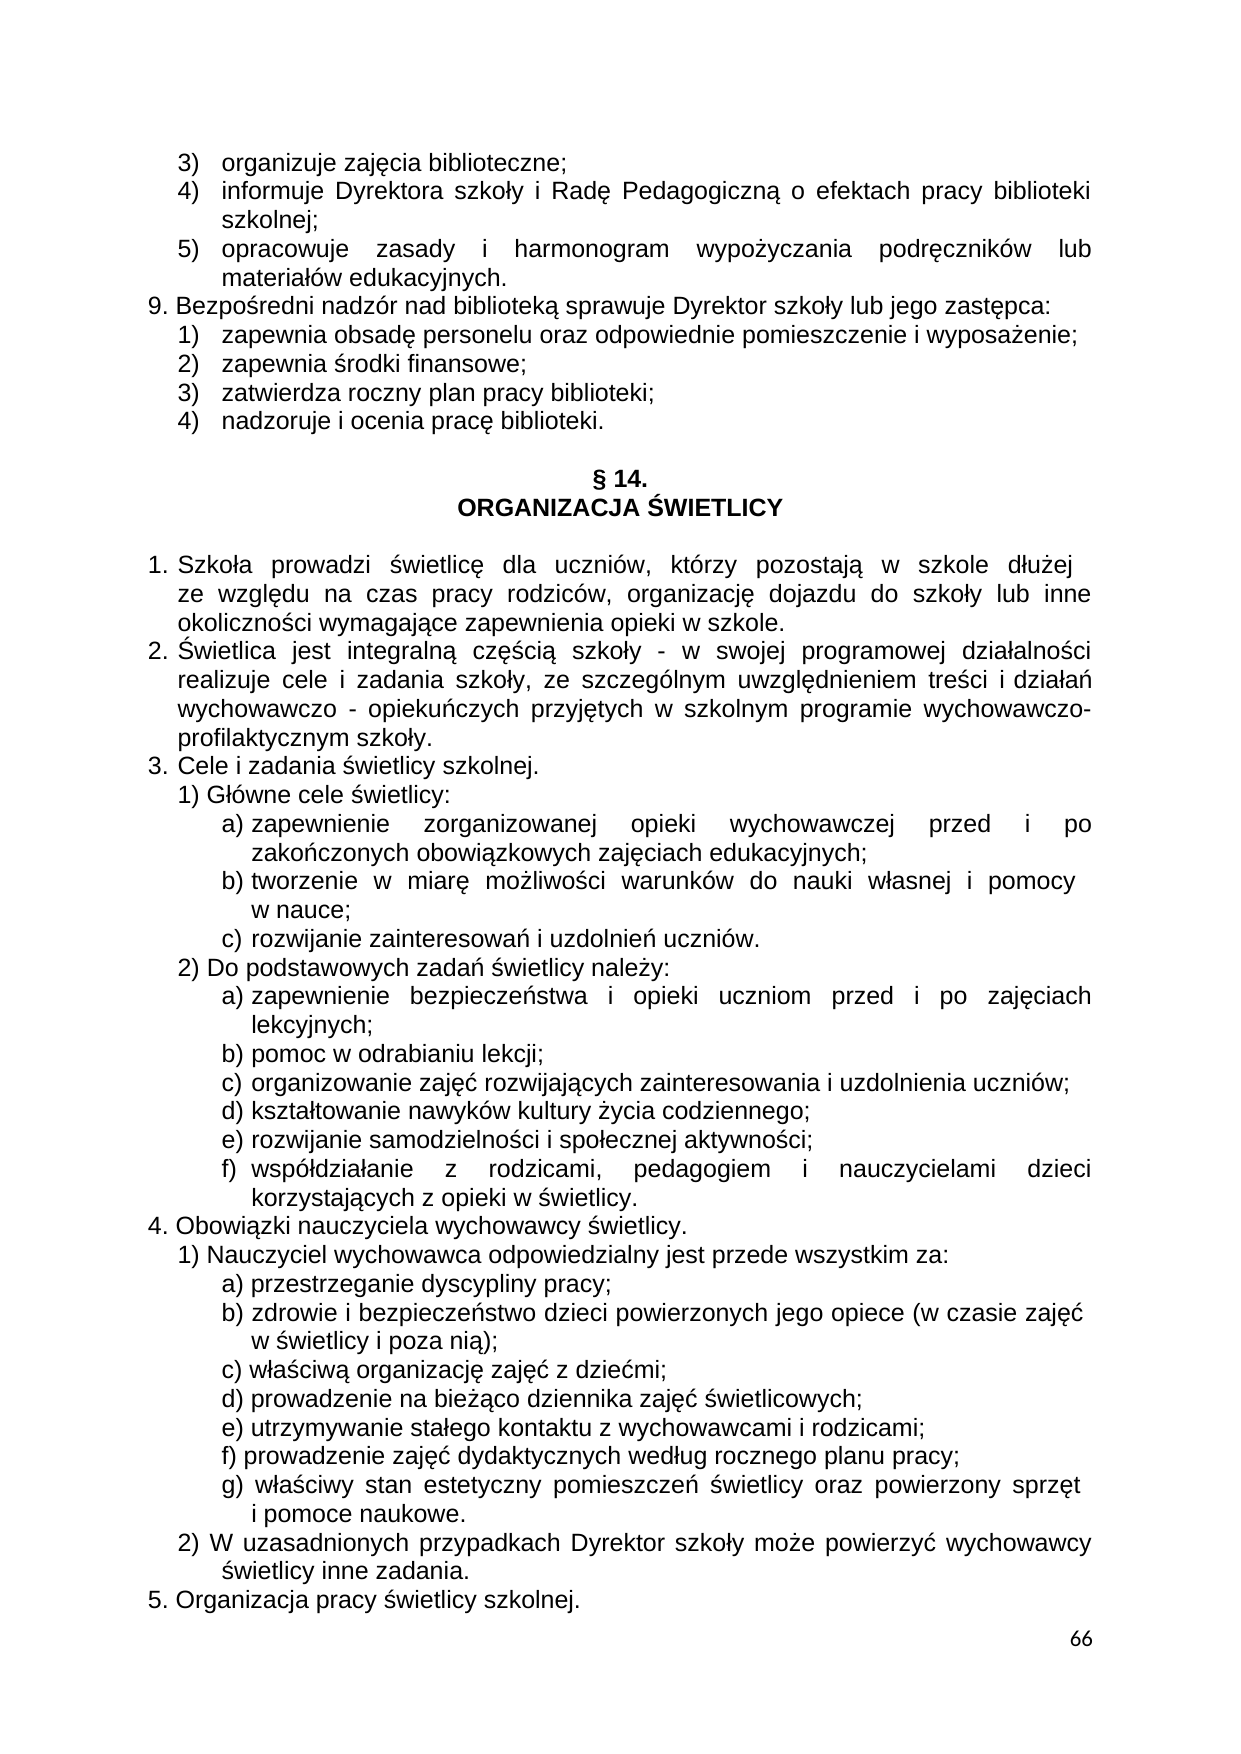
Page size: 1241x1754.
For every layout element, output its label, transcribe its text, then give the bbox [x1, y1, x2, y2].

text a) przestrzeganie dyscypliny pracy; [221, 1269, 1093, 1298]
text g) właściwy stan estetyczny pomieszczeń świetlicy oraz powierzony sprzęt i pomoce naukowe. [221, 1470, 1093, 1528]
text ORGANIZACJA ŚWIETLICY [148, 493, 1093, 521]
list rozwijanie zainteresowań i uzdolnień uczniów. [221, 924, 1093, 953]
list zatwierdza roczny plan pracy biblioteki; [177, 378, 1093, 406]
text b) zdrowie i bezpieczeństwo dzieci powierzonych jego opiece (w czasie zajęć w świetlicy i poza nią); [221, 1298, 1093, 1355]
text f) prowadzenie zajęć dydaktycznych według rocznego planu pracy; [221, 1441, 1093, 1470]
list rozwijanie samodzielności i społecznej aktywności; [221, 1125, 1093, 1154]
list informuje Dyrektora szkoły i Radę Pedagogiczną o efektach pracy biblioteki szkolnej; [177, 176, 1093, 234]
text 2) W uzasadnionych przypadkach Dyrektor szkoły może powierzyć wychowawcy świetlicy inne zadania. [177, 1528, 1093, 1585]
text d) prowadzenie na bieżąco dziennika zajęć świetlicowych; [221, 1384, 1093, 1413]
list pomoc w odrabianiu lekcji; [221, 1039, 1093, 1068]
text 1) Główne cele świetlicy: [177, 780, 1093, 809]
text § 14. [148, 464, 1093, 493]
text 9. Bezpośredni nadzór nad biblioteką sprawuje Dyrektor szkoły lub jego zastępca: [148, 291, 1093, 320]
list nadzoruje i ocenia pracę biblioteki. [177, 406, 1093, 435]
list zapewnia obsadę personelu oraz odpowiednie pomieszczenie i wyposażenie; [177, 320, 1093, 349]
list Szkoła prowadzi świetlicę dla uczniów, którzy pozostają w szkole dłużej ze względu na czas pracy rodziców, organizację dojazdu do szkoły lub inne okoliczności wymagające zapewnienia opieki w szkole. [148, 550, 1093, 636]
text 4. Obowiązki nauczyciela wychowawcy świetlicy. [148, 1211, 1093, 1240]
list opracowuje zasady i harmonogram wypożyczania podręczników lub materiałów edukacyjnych. [177, 234, 1093, 291]
list kształtowanie nawyków kultury życia codziennego; [221, 1096, 1093, 1125]
list zapewnienie zorganizowanej opieki wychowawczej przed i po zakończonych obowiązkowych zajęciach edukacyjnych; [221, 809, 1093, 866]
text c) właściwą organizację zajęć z dziećmi; [221, 1355, 1093, 1384]
list organizowanie zajęć rozwijających zainteresowania i uzdolnienia uczniów; [221, 1068, 1093, 1096]
list tworzenie w miarę możliwości warunków do nauki własnej i pomocy w nauce; [221, 866, 1093, 924]
list zapewnia środki finansowe; [177, 349, 1093, 378]
text 1) Nauczyciel wychowawca odpowiedzialny jest przede wszystkim za: [177, 1240, 1093, 1269]
text 5. Organizacja pracy świetlicy szkolnej. [148, 1585, 1093, 1614]
list zapewnienie bezpieczeństwa i opieki uczniom przed i po zajęciach lekcyjnych; [221, 981, 1093, 1039]
list współdziałanie z rodzicami, pedagogiem i nauczycielami dzieci korzystających z opieki w świetlicy. [221, 1154, 1093, 1211]
list Świetlica jest integralną częścią szkoły - w swojej programowej działalności realizuje cele i zadania szkoły, ze szczególnym uwzględnieniem treści i działań wychowawczo - opiekuńczych przyjętych w szkolnym programie wychowawczo-profilaktycznym szkoły. [148, 636, 1093, 751]
list organizuje zajęcia biblioteczne; [177, 148, 1093, 176]
list Do podstawowych zadań świetlicy należy: [177, 953, 1093, 981]
list Cele i zadania świetlicy szkolnej. [148, 751, 1093, 780]
text e) utrzymywanie stałego kontaktu z wychowawcami i rodzicami; [221, 1413, 1093, 1441]
